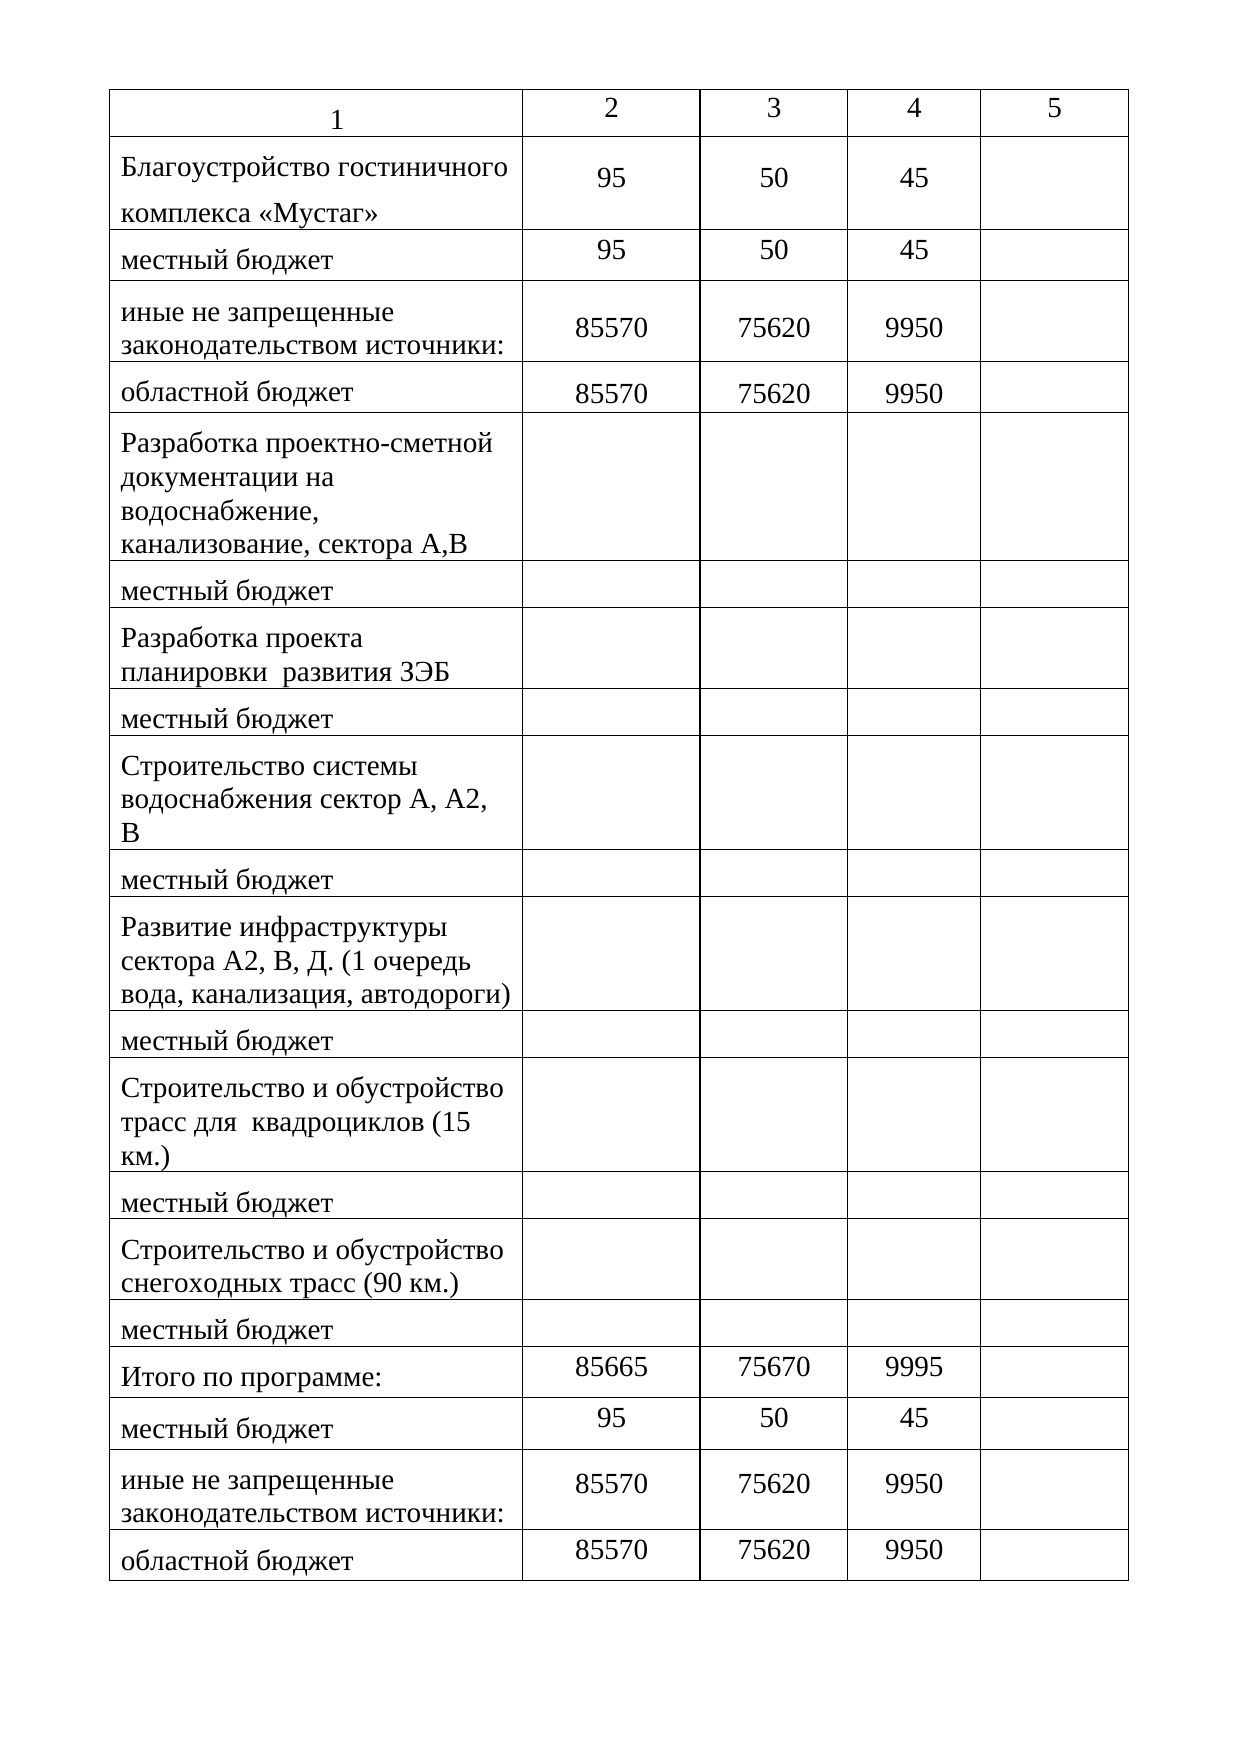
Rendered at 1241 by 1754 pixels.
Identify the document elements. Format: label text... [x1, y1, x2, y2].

table_cell иные не запрещенные законодательством источники: [110, 1450, 522, 1529]
table_cell местный бюджет [110, 1398, 522, 1448]
table_cell [981, 281, 1128, 361]
table_cell [981, 897, 1128, 1010]
table_cell [848, 1011, 980, 1057]
table_cell [701, 1300, 847, 1346]
table_cell [848, 1172, 980, 1218]
table_cell [701, 1058, 847, 1171]
table_cell [981, 1530, 1128, 1580]
table_cell [701, 1219, 847, 1299]
table_cell [981, 1450, 1128, 1529]
table_cell 75620 [701, 1530, 847, 1580]
table_cell [981, 608, 1128, 687]
table_cell 75670 [701, 1347, 847, 1397]
table_cell [848, 850, 980, 896]
table_cell [523, 1172, 699, 1218]
table_cell Строительство системы водоснабжения сектор А, А2, В [110, 736, 522, 849]
table_cell [701, 897, 847, 1010]
table_cell [981, 1398, 1128, 1448]
table_cell [523, 736, 699, 849]
table_cell [701, 689, 847, 734]
table_cell [523, 608, 699, 687]
table_cell [848, 608, 980, 687]
table_cell [981, 362, 1128, 412]
table_cell 4 [848, 90, 980, 136]
table_cell 9950 [848, 1530, 980, 1580]
table_cell [981, 1347, 1128, 1397]
table_cell местный бюджет [110, 1172, 522, 1218]
table_cell областной бюджет [110, 362, 522, 412]
table_cell [523, 1219, 699, 1299]
table_cell местный бюджет [110, 689, 522, 734]
table_cell 85570 [523, 281, 699, 361]
table_cell [981, 1219, 1128, 1299]
table_cell Благоустройство гостиничного комплекса «Мустаг» [110, 137, 522, 229]
table_cell 9995 [848, 1347, 980, 1397]
table_cell иные не запрещенные законодательством источники: [110, 281, 522, 361]
table_cell 75620 [701, 1450, 847, 1529]
table_cell 75620 [701, 362, 847, 412]
table_cell 75620 [701, 281, 847, 361]
table_cell [981, 561, 1128, 607]
table_cell [848, 413, 980, 560]
table_cell 95 [523, 230, 699, 280]
table_cell 5 [981, 90, 1128, 136]
table_cell 85570 [523, 1450, 699, 1529]
table_cell [701, 850, 847, 896]
table_cell [701, 1172, 847, 1218]
table_cell 45 [848, 1398, 980, 1448]
table_cell 95 [523, 1398, 699, 1448]
table_cell [981, 689, 1128, 734]
table_cell [848, 1300, 980, 1346]
table_cell [981, 137, 1128, 229]
table_cell [523, 561, 699, 607]
table_cell [701, 413, 847, 560]
table_cell 85570 [523, 1530, 699, 1580]
table_cell областной бюджет [110, 1530, 522, 1580]
table_cell [523, 1011, 699, 1057]
table_cell [848, 1219, 980, 1299]
table_cell [523, 850, 699, 896]
table_cell [981, 1300, 1128, 1346]
table_cell [701, 561, 847, 607]
table_cell местный бюджет [110, 1011, 522, 1057]
table_cell Развитие инфраструктуры сектора А2, В, Д. (1 очередь вода, канализация, автодороги) [110, 897, 522, 1010]
table_cell [523, 689, 699, 734]
table_cell 50 [701, 230, 847, 280]
table_cell 2 [523, 90, 699, 136]
table_cell [981, 736, 1128, 849]
table_cell [848, 897, 980, 1010]
table_cell [981, 413, 1128, 560]
table_cell 85570 [523, 362, 699, 412]
table_cell [848, 1058, 980, 1171]
table_cell 45 [848, 137, 980, 229]
table_cell Строительство и обустройство снегоходных трасс (90 км.) [110, 1219, 522, 1299]
table_cell [848, 736, 980, 849]
table_cell [523, 1300, 699, 1346]
table_cell Разработка проекта планировки развития ЗЭБ [110, 608, 522, 687]
table_cell 9950 [848, 281, 980, 361]
table_cell 9950 [848, 1450, 980, 1529]
table_cell местный бюджет [110, 561, 522, 607]
table_cell [981, 1172, 1128, 1218]
table_cell 1 [110, 90, 522, 136]
table_cell [848, 561, 980, 607]
table_cell 3 [701, 90, 847, 136]
table_cell [701, 736, 847, 849]
table_cell [701, 1011, 847, 1057]
table_cell [701, 608, 847, 687]
table_cell [981, 230, 1128, 280]
table_cell 50 [701, 137, 847, 229]
table_cell Строительство и обустройство трасс для квадроциклов (15 км.) [110, 1058, 522, 1171]
table_cell [523, 1058, 699, 1171]
table_cell местный бюджет [110, 230, 522, 280]
table_cell 85665 [523, 1347, 699, 1397]
table_cell Разработка проектно-сметной документации на водоснабжение, канализование, сектора А,В [110, 413, 522, 560]
table_cell [981, 1058, 1128, 1171]
table_cell [523, 897, 699, 1010]
table_cell [523, 413, 699, 560]
table_cell 50 [701, 1398, 847, 1448]
table_cell местный бюджет [110, 850, 522, 896]
table_cell [981, 850, 1128, 896]
table_cell 45 [848, 230, 980, 280]
table_cell Итого по программе: [110, 1347, 522, 1397]
table_cell местный бюджет [110, 1300, 522, 1346]
table_cell 95 [523, 137, 699, 229]
table_cell [848, 689, 980, 734]
table_cell 9950 [848, 362, 980, 412]
table_cell [981, 1011, 1128, 1057]
